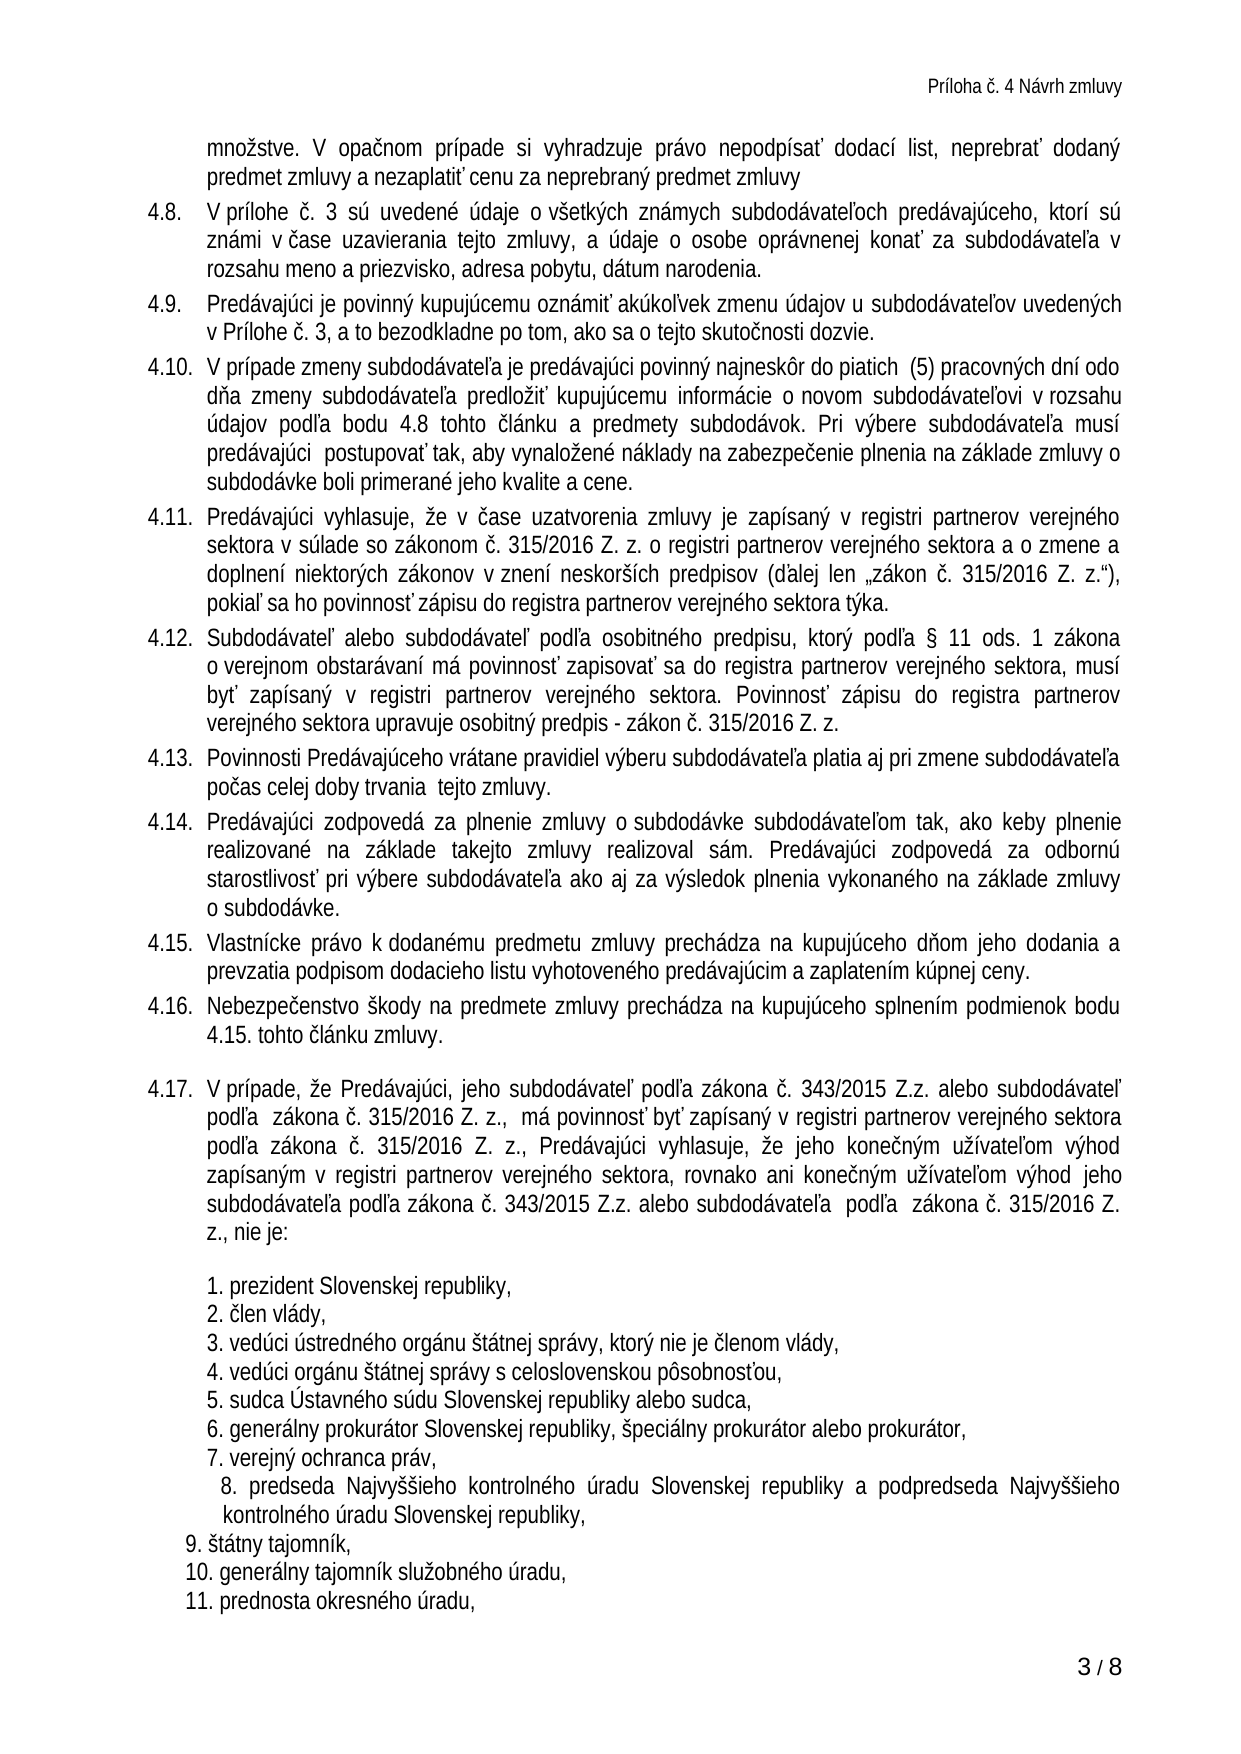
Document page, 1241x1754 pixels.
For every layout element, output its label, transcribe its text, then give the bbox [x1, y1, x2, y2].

list Subdodávateľ alebo subdodávateľ podľa osobitného predpisu, ktorý podľa § 11 ods. 1 zákona o verejnom obstarávaní má povinnosť zapisovať sa do registra partnerov verejného sektora, musí byť zapísaný v registri partnerov verejného sektora. Povinnosť zápisu do registra partnerov verejného sektora upravuje osobitný predpis - zákon č. 315/2016 Z. z. [148, 622, 1122, 737]
list V prílohe č. 3 sú uvedené údaje o všetkých známych subdodávateľoch predávajúceho, ktorí sú známi v čase uzavierania tejto zmluvy, a údaje o osobe oprávnenej konať za subdodávateľa v rozsahu meno a priezvisko, adresa pobytu, dátum narodenia. [148, 196, 1122, 282]
list 6. generálny prokurátor Slovenskej republiky, špeciálny prokurátor alebo prokurátor, [207, 1414, 1122, 1443]
list 1. prezident Slovenskej republiky, [207, 1271, 1122, 1299]
list Nebezpečenstvo škody na predmete zmluvy prechádza na kupujúceho splnením podmienok bodu 4.15. tohto článku zmluvy. [148, 991, 1122, 1048]
list 5. sudca Ústavného súdu Slovenskej republiky alebo sudca, [207, 1385, 1122, 1414]
list 10. generálny tajomník služobného úradu, [185, 1557, 1122, 1586]
list 8. predseda Najvyššieho kontrolného úradu Slovenskej republiky a podpredseda Najvyššieho kontrolného úradu Slovenskej republiky, [185, 1471, 1122, 1529]
list 11. prednosta okresného úradu, [185, 1586, 1122, 1614]
list 3. vedúci ústredného orgánu štátnej správy, ktorý nie je členom vlády, [207, 1328, 1122, 1357]
list 9. štátny tajomník, [185, 1529, 1122, 1557]
list Predávajúci zodpovedá za plnenie zmluvy o subdodávke subdodávateľom tak, ako keby plnenie realizované na základe takejto zmluvy realizoval sám. Predávajúci zodpovedá za odbornú starostlivosť pri výbere subdodávateľa ako aj za výsledok plnenia vykonaného na základe zmluvy o subdodávke. [148, 807, 1122, 921]
list V prípade zmeny subdodávateľa je predávajúci povinný najneskôr do piatich (5) pracovných dní odo dňa zmeny subdodávateľa predložiť kupujúcemu informácie o novom subdodávateľovi v rozsahu údajov podľa bodu 4.8 tohto článku a predmety subdodávok. Pri výbere subdodávateľa musí predávajúci postupovať tak, aby vynaložené náklady na zabezpečenie plnenia na základe zmluvy o subdodávke boli primerané jeho kvalite a cene. [148, 352, 1122, 495]
list Predávajúci vyhlasuje, že v čase uzatvorenia zmluvy je zapísaný v registri partnerov verejného sektora v súlade so zákonom č. 315/2016 Z. z. o registri partnerov verejného sektora a o zmene a doplnení niektorých zákonov v znení neskorších predpisov (ďalej len „zákon č. 315/2016 Z. z.“), pokiaľ sa ho povinnosť zápisu do registra partnerov verejného sektora týka. [148, 502, 1122, 616]
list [148, 133, 1122, 190]
list V prípade, že Predávajúci, jeho subdodávateľ podľa zákona č. 343/2015 Z.z. alebo subdodávateľ podľa zákona č. 315/2016 Z. z., má povinnosť byť zapísaný v registri partnerov verejného sektora podľa zákona č. 315/2016 Z. z., Predávajúci vyhlasuje, že jeho konečným užívateľom výhod zapísaným v registri partnerov verejného sektora, rovnako ani konečným užívateľom výhod jeho subdodávateľa podľa zákona č. 343/2015 Z.z. alebo subdodávateľa podľa zákona č. 315/2016 Z. z., nie je: [148, 1073, 1122, 1246]
list Povinnosti Predávajúceho vrátane pravidiel výberu subdodávateľa platia aj pri zmene subdodávateľa počas celej doby trvania tejto zmluvy. [148, 743, 1122, 801]
list Predávajúci je povinný kupujúcemu oznámiť akúkoľvek zmenu údajov u subdodávateľov uvedených v Prílohe č. 3, a to bezodkladne po tom, ako sa o tejto skutočnosti dozvie. [148, 289, 1122, 346]
list Vlastnícke právo k dodanému predmetu zmluvy prechádza na kupujúceho dňom jeho dodania a prevzatia podpisom dodacieho listu vyhotoveného predávajúcim a zaplatením kúpnej ceny. [148, 928, 1122, 985]
list 4. vedúci orgánu štátnej správy s celoslovenskou pôsobnosťou, [207, 1357, 1122, 1385]
list 7. verejný ochranca práv, [207, 1443, 1122, 1471]
list 2. člen vlády, [207, 1299, 1122, 1328]
